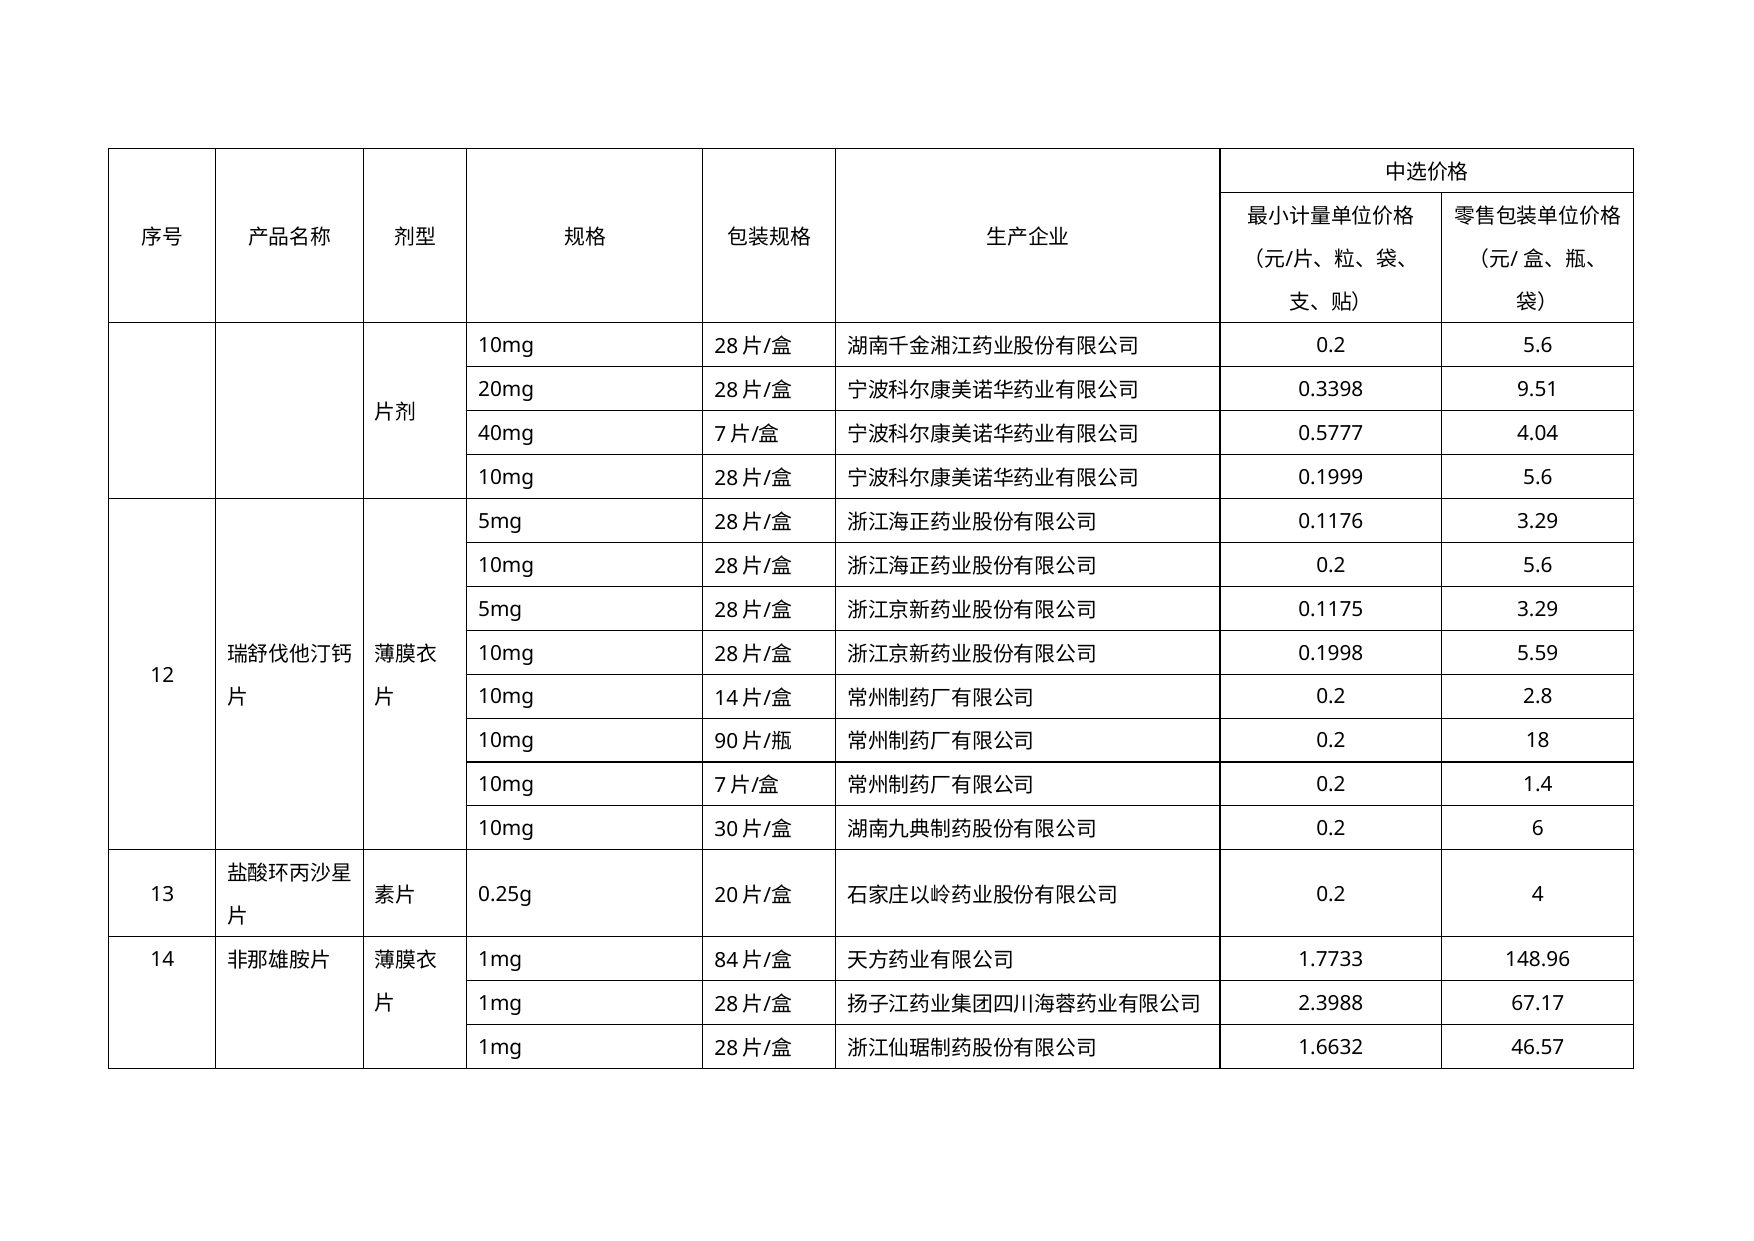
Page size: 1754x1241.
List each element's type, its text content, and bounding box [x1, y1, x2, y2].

table_cell 0.2 [1221, 806, 1441, 849]
table_cell 9.51 [1442, 367, 1633, 410]
table_cell 2.3988 [1221, 981, 1441, 1024]
table_cell 28片/盒 [703, 367, 835, 410]
table_cell 浙江京新药业股份有限公司 [836, 631, 1219, 673]
table_cell 5.59 [1442, 631, 1633, 673]
table_cell 10mg [467, 631, 702, 673]
table_cell 4 [1442, 850, 1633, 936]
table_cell 12 [109, 499, 215, 849]
table_cell 1mg [467, 1025, 702, 1068]
table_cell 5mg [467, 499, 702, 542]
table_cell 1mg [467, 937, 702, 980]
table_header 包装规格 [703, 149, 835, 322]
table_cell 零售包装单位价格（元/ 盒、瓶、袋） [1442, 193, 1633, 322]
table_cell 28片/盒 [703, 543, 835, 586]
table_cell 4.04 [1442, 411, 1633, 454]
table_cell 5mg [467, 587, 702, 629]
table_cell 浙江仙琚制药股份有限公司 [836, 1025, 1219, 1068]
table_cell 5.6 [1442, 543, 1633, 586]
table_header 序号 [109, 149, 215, 322]
table_cell 20片/盒 [703, 850, 835, 936]
table_cell 0.2 [1221, 850, 1441, 936]
table_cell 浙江海正药业股份有限公司 [836, 543, 1219, 586]
table_cell 0.1175 [1221, 587, 1441, 629]
table_cell 常州制药厂有限公司 [836, 763, 1219, 805]
table_cell 0.1998 [1221, 631, 1441, 673]
table_cell 薄膜衣片 [364, 937, 466, 1068]
table_cell 0.2 [1221, 675, 1441, 717]
table_cell 28片/盒 [703, 455, 835, 498]
table_cell 0.1999 [1221, 455, 1441, 498]
table_cell 浙江海正药业股份有限公司 [836, 499, 1219, 542]
table_header 剂型 [364, 149, 466, 322]
table_cell 最小计量单位价格（元/片、粒、袋、支、贴） [1221, 193, 1441, 322]
table_cell 非那雄胺片 [216, 937, 363, 1068]
table_cell 常州制药厂有限公司 [836, 719, 1219, 761]
table_cell 46.57 [1442, 1025, 1633, 1068]
table_cell 28片/盒 [703, 323, 835, 366]
table_cell 7片/盒 [703, 411, 835, 454]
table_cell 67.17 [1442, 981, 1633, 1024]
table_cell 7片/盒 [703, 763, 835, 805]
table_cell 10mg [467, 675, 702, 717]
table_cell 84片/盒 [703, 937, 835, 980]
table_cell 28片/盒 [703, 499, 835, 542]
table_cell 18 [1442, 719, 1633, 761]
table_cell 148.96 [1442, 937, 1633, 980]
table_cell 28片/盒 [703, 1025, 835, 1068]
table_cell 10mg [467, 323, 702, 366]
table_cell 40mg [467, 411, 702, 454]
table_cell 10mg [467, 763, 702, 805]
table_cell 1.4 [1442, 763, 1633, 805]
table_cell 0.1176 [1221, 499, 1441, 542]
table_cell 10mg [467, 719, 702, 761]
table_cell 20mg [467, 367, 702, 410]
table_cell 28片/盒 [703, 631, 835, 673]
table_cell 10mg [467, 543, 702, 586]
table_cell 0.2 [1221, 543, 1441, 586]
table_cell 0.2 [1221, 763, 1441, 805]
table_cell 90片/瓶 [703, 719, 835, 761]
table_cell 盐酸环丙沙星片 [216, 850, 363, 936]
table_header 产品名称 [216, 149, 363, 322]
table_cell 6 [1442, 806, 1633, 849]
table_cell 28片/盒 [703, 587, 835, 629]
table_cell 5.6 [1442, 323, 1633, 366]
table_cell 5.6 [1442, 455, 1633, 498]
table_cell 10mg [467, 806, 702, 849]
table_cell 宁波科尔康美诺华药业有限公司 [836, 411, 1219, 454]
table_cell 0.25g [467, 850, 702, 936]
table_cell 0.2 [1221, 719, 1441, 761]
table_cell 3.29 [1442, 587, 1633, 629]
table_cell 常州制药厂有限公司 [836, 675, 1219, 717]
table_cell 13 [109, 850, 215, 936]
table_cell 14片/盒 [703, 675, 835, 717]
table_cell 1.7733 [1221, 937, 1441, 980]
table_cell 10mg [467, 455, 702, 498]
table_cell 湖南千金湘江药业股份有限公司 [836, 323, 1219, 366]
table_header 中选价格 [1221, 149, 1633, 192]
table_cell 0.3398 [1221, 367, 1441, 410]
table_cell 1.6632 [1221, 1025, 1441, 1068]
table_cell 浙江京新药业股份有限公司 [836, 587, 1219, 629]
table_cell 湖南九典制药股份有限公司 [836, 806, 1219, 849]
table_cell 1mg [467, 981, 702, 1024]
table_cell 薄膜衣片 [364, 499, 466, 849]
table_cell 14 [109, 937, 215, 1068]
table_cell 石家庄以岭药业股份有限公司 [836, 850, 1219, 936]
table_cell 0.5777 [1221, 411, 1441, 454]
table_cell 宁波科尔康美诺华药业有限公司 [836, 455, 1219, 498]
table_cell 28片/盒 [703, 981, 835, 1024]
table_cell 0.2 [1221, 323, 1441, 366]
table_cell 天方药业有限公司 [836, 937, 1219, 980]
table_cell 宁波科尔康美诺华药业有限公司 [836, 367, 1219, 410]
table_cell 30片/盒 [703, 806, 835, 849]
table_cell 扬子江药业集团四川海蓉药业有限公司 [836, 981, 1219, 1024]
table_cell 片剂 [364, 323, 466, 498]
table_cell 3.29 [1442, 499, 1633, 542]
table_cell 素片 [364, 850, 466, 936]
table_header 生产企业 [836, 149, 1219, 322]
table_header 规格 [467, 149, 702, 322]
table_cell 瑞舒伐他汀钙片 [216, 499, 363, 849]
table_cell 2.8 [1442, 675, 1633, 717]
